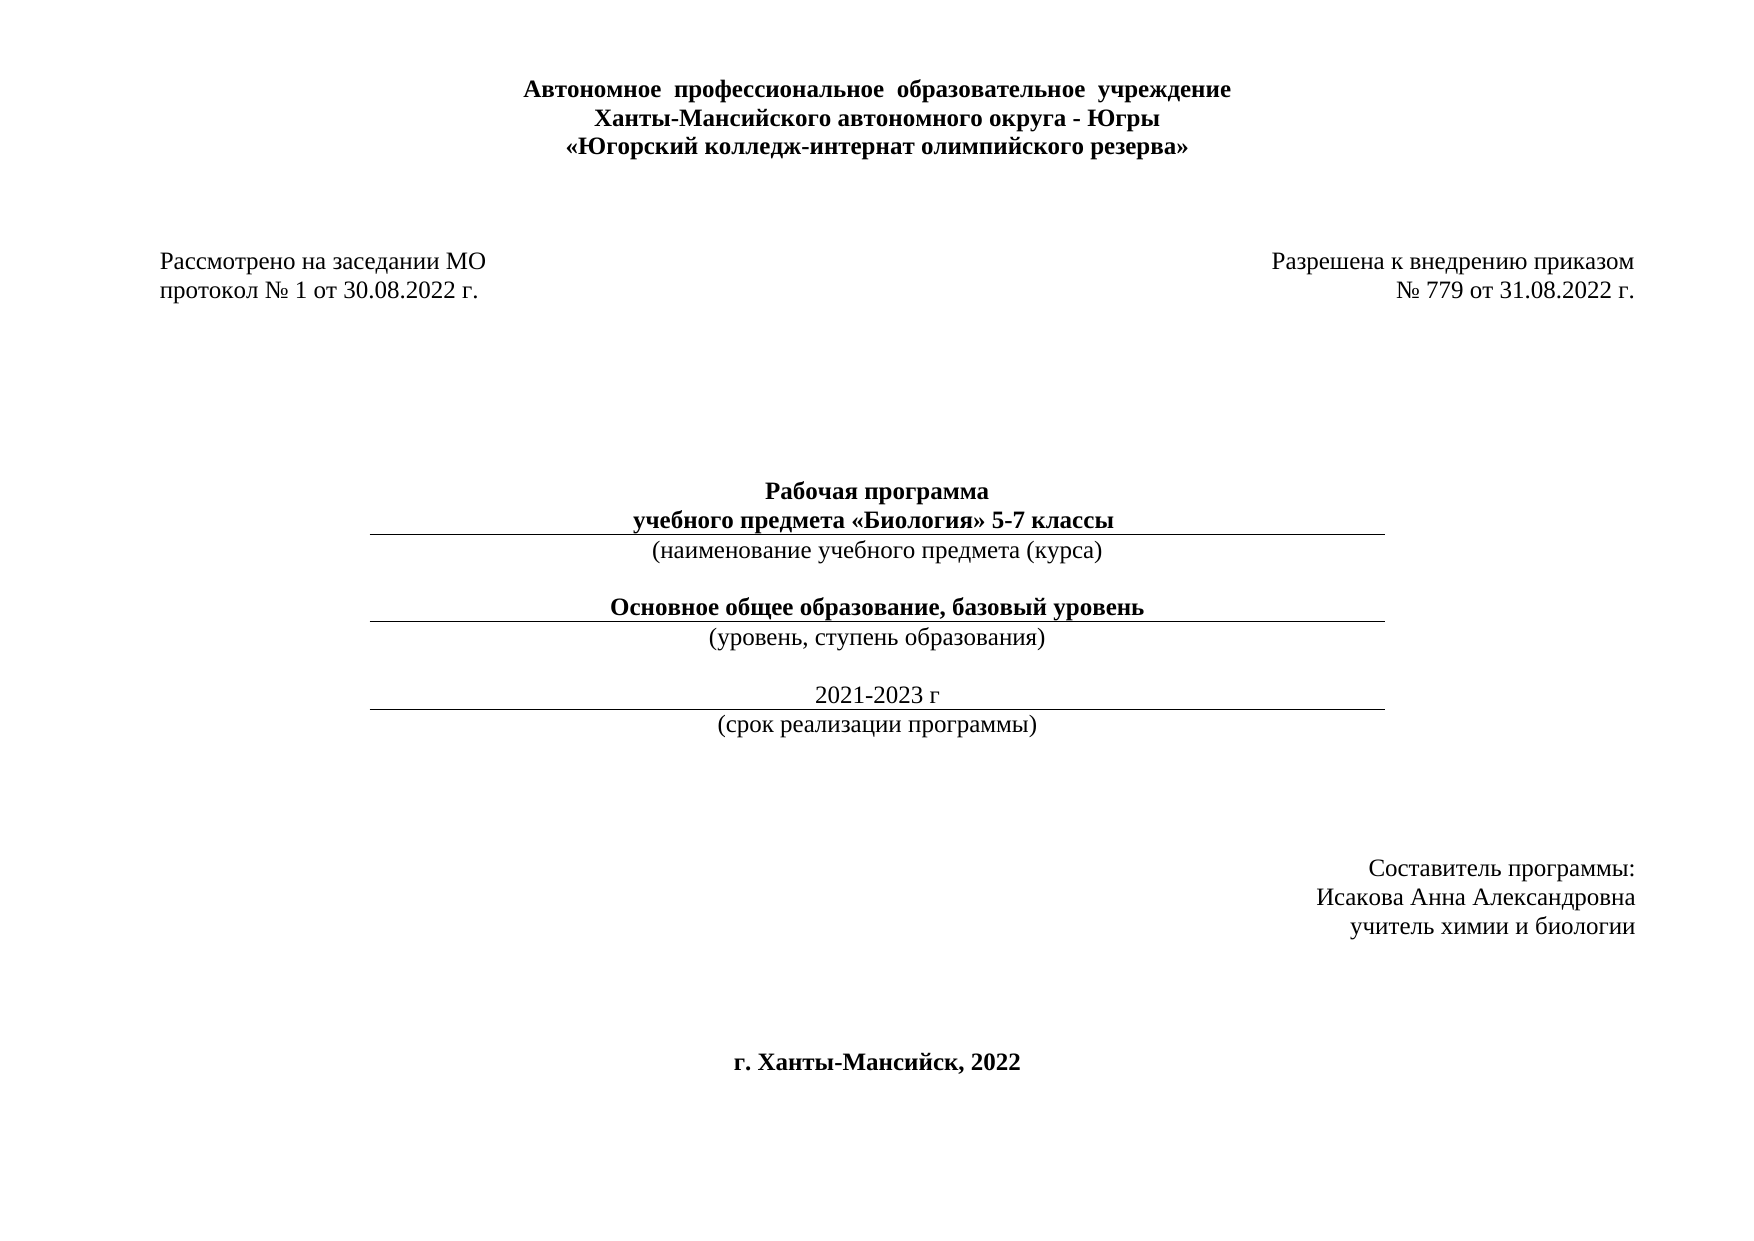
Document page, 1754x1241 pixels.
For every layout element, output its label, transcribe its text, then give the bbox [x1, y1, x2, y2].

table_cell (срок реализации программы) [370, 710, 1385, 767]
table_header Рассмотрено на заседании МО [148, 246, 1013, 275]
table_cell протокол № 1 от 30.08.2022 г. [148, 275, 1013, 304]
text учитель химии и биологии [119, 911, 1635, 939]
text «Югорский колледж-интернат олимпийского резерва» [119, 131, 1635, 160]
text Составитель программы: [635, 853, 1635, 882]
table_cell № 779 от 31.08.2022 г. [1013, 275, 1646, 304]
table_cell 2021-2023 г [370, 651, 1385, 708]
text Ханты-Мансийского автономного округа - Югры [119, 103, 1635, 131]
table_header Рабочая программа учебного предмета «Биология» 5-7 классы [370, 476, 1385, 534]
text Автономное профессиональное образовательное учреждение [119, 74, 1635, 103]
text Исакова Анна Александровна [119, 882, 1635, 911]
table_cell (наименование учебного предмета (курса) [370, 535, 1385, 564]
table_header Разрешена к внедрению приказом [1013, 246, 1646, 275]
text г. Ханты-Мансийск, 2022 [119, 1047, 1635, 1076]
table_cell (уровень, ступень образования) [370, 622, 1385, 651]
table_cell Основное общее образование, базовый уровень [370, 564, 1385, 621]
